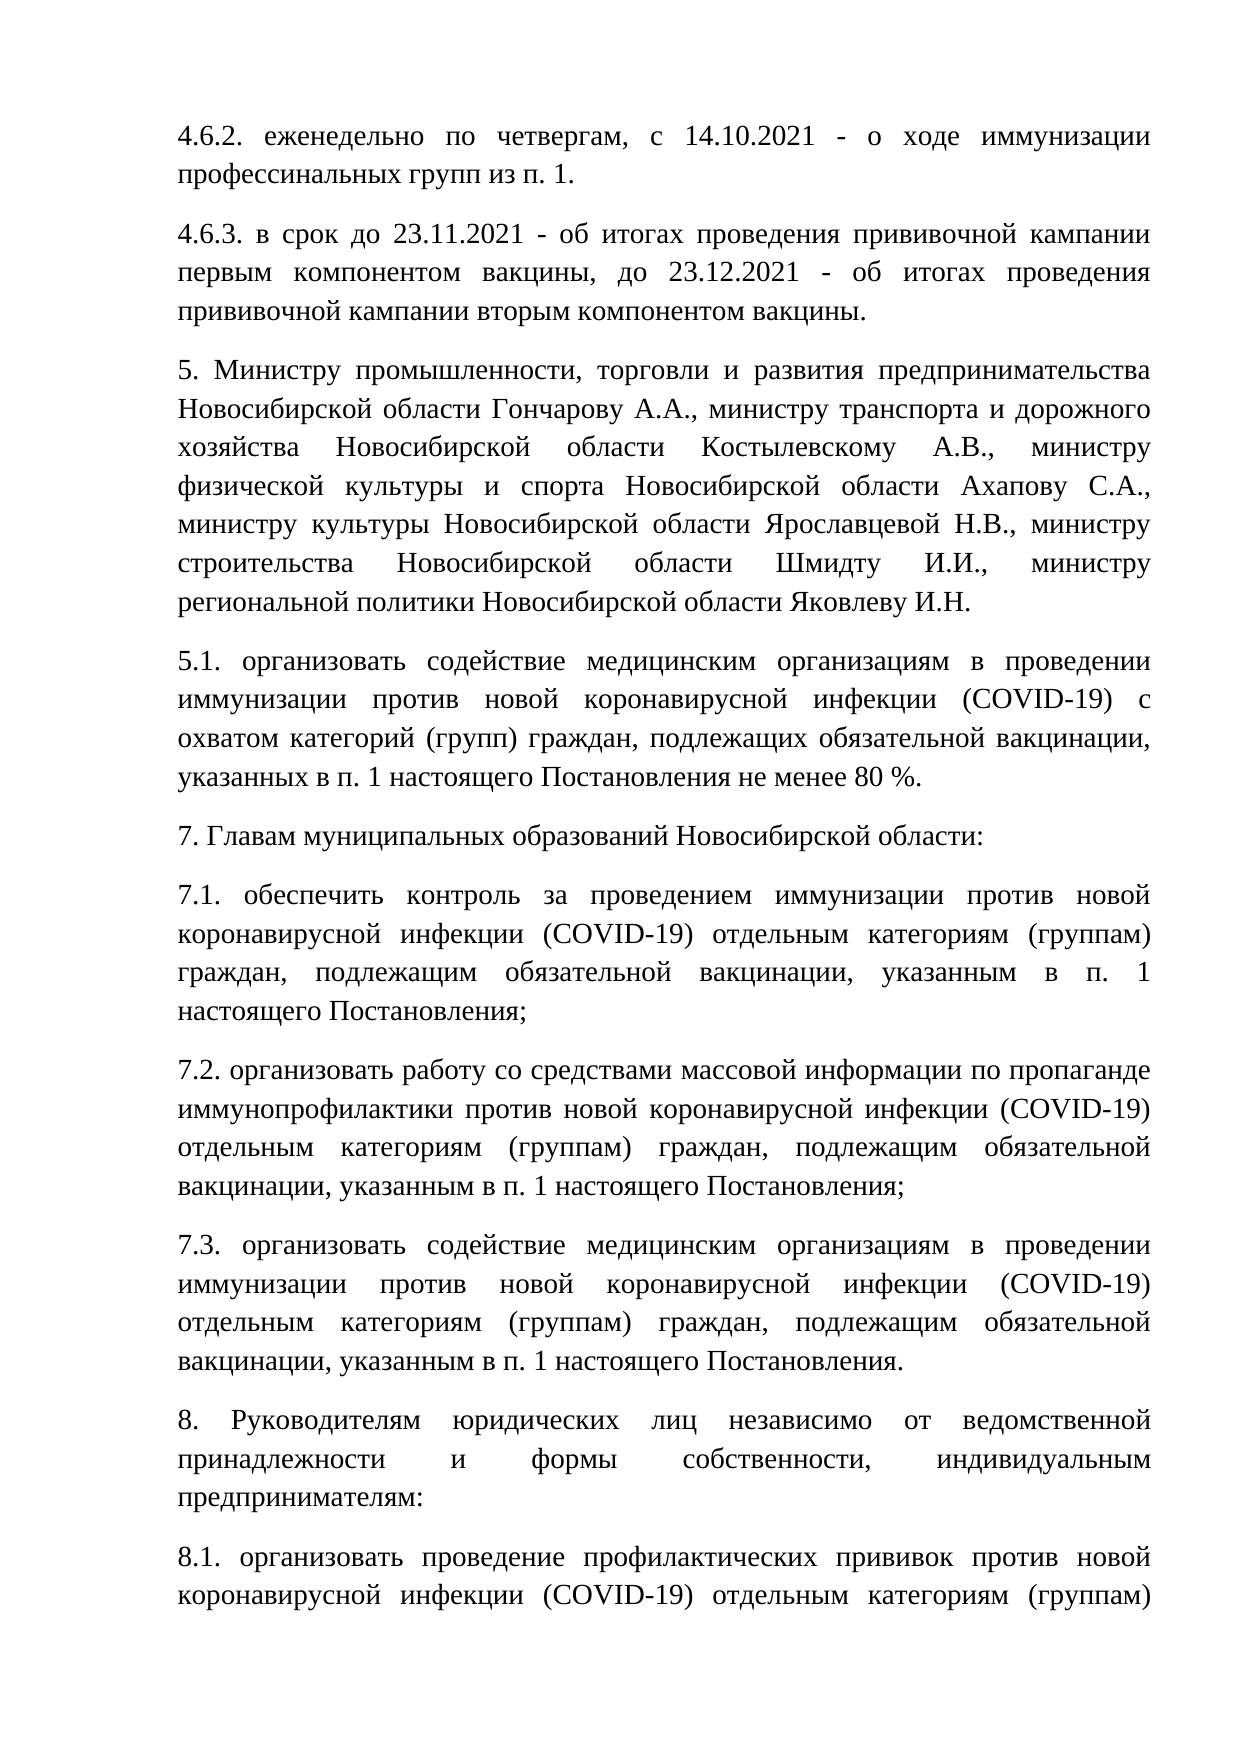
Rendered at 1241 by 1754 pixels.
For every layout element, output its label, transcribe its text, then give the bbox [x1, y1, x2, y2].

text 7.3. организовать содействие медицинским организациям в проведении иммунизации против новой коронавирусной инфекции (COVID-19) отдельным категориям (группам) граждан, подлежащим обязательной вакцинации, указанным в п. 1 настоящего Постановления. [177, 1227, 1152, 1377]
text 8. Руководителям юридических лиц независимо от ведомственной принадлежности и формы собственности, индивидуальным предпринимателям: [177, 1402, 1152, 1513]
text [177, 1539, 1152, 1611]
text 5.1. организовать содействие медицинским организациям в проведении иммунизации против новой коронавирусной инфекции (COVID-19) с охватом категорий (групп) граждан, подлежащих обязательной вакцинации, указанных в п. 1 настоящего Постановления не менее 80 %. [177, 643, 1152, 792]
text 7.2. организовать работу со средствами массовой информации по пропаганде иммунопрофилактики против новой коронавирусной инфекции (COVID-19) отдельным категориям (группам) граждан, подлежащим обязательной вакцинации, указанным в п. 1 настоящего Постановления; [177, 1052, 1152, 1202]
text 4.6.3. в срок до 23.11.2021 - об итогах проведения прививочной кампании первым компонентом вакцины, до 23.12.2021 - об итогах проведения прививочной кампании вторым компонентом вакцины. [177, 216, 1152, 327]
text 4.6.2. еженедельно по четвергам, с 14.10.2021 - о ходе иммунизации профессинальных групп из п. 1. [177, 118, 1152, 190]
text 7.1. обеспечить контроль за проведением иммунизации против новой коронавирусной инфекции (COVID-19) отдельным категориям (группам) граждан, подлежащим обязательной вакцинации, указанным в п. 1 настоящего Постановления; [177, 877, 1152, 1027]
text 7. Главам муниципальных образований Новосибирской области: [177, 818, 1152, 852]
text 5. Министру промышленности, торговли и развития предпринимательства Новосибирской области Гончарову А.А., министру транспорта и дорожного хозяйства Новосибирской области Костылевскому А.В., министру физической культуры и спорта Новосибирской области Ахапову С.А., министру культуры Новосибирской области Ярославцевой Н.В., министру строительства Новосибирской области Шмидту И.И., министру региональной политики Новосибирской области Яковлеву И.Н. [177, 352, 1152, 617]
